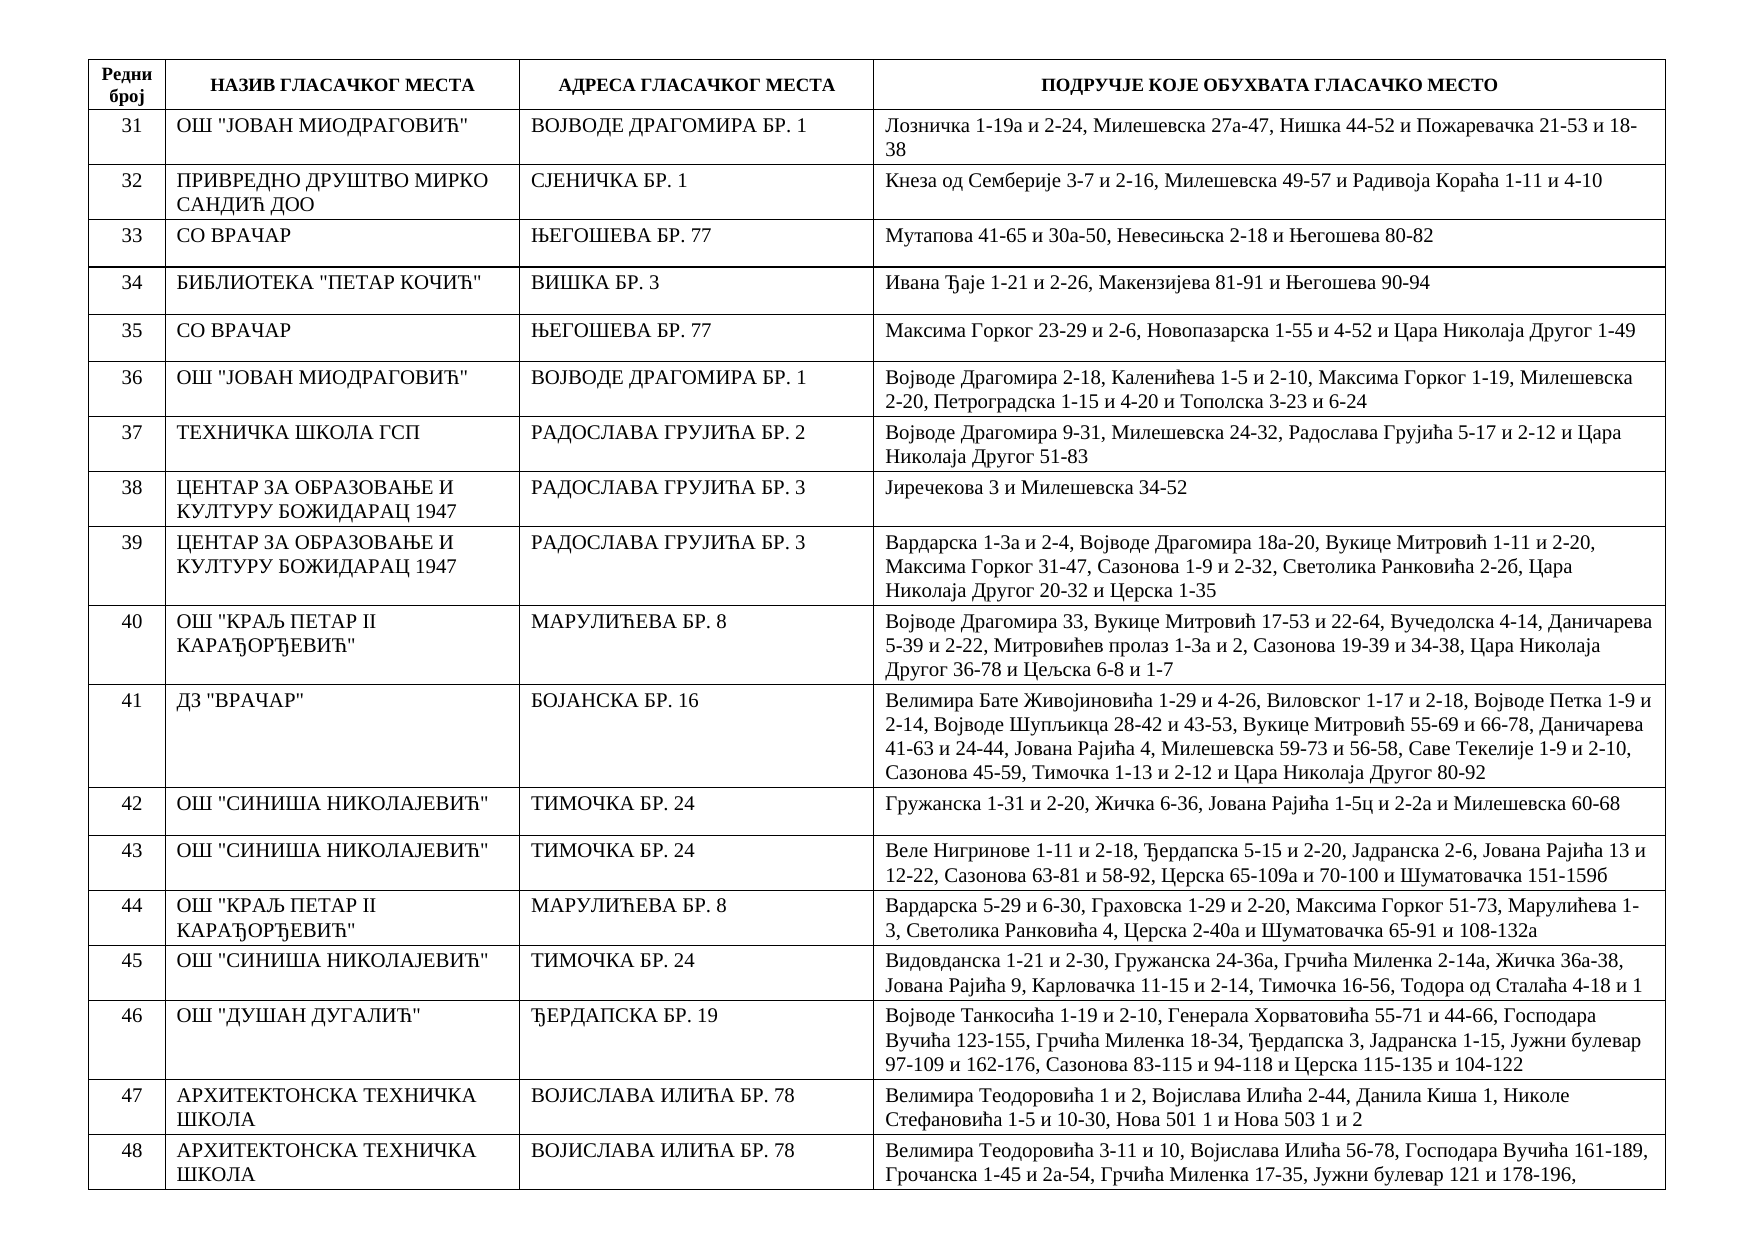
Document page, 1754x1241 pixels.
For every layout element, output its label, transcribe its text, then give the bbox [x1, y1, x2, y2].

table_cell ТИМОЧКА БР. 24 [520, 946, 873, 999]
table_cell 34 [89, 268, 165, 314]
table_cell Кнеза од Семберије 3-7 и 2-16, Милешевска 49-57 и Радивоја Кораћа 1-11 и 4-10 [874, 165, 1665, 219]
table_cell ОШ "ДУШАН ДУГАЛИЋ" [166, 1001, 519, 1078]
table_cell Војводе Драгомира 2-18, Каленићева 1-5 и 2-10, Максима Горког 1-19, Милешевска 2-20, Петроградска 1-15 и 4-20 и Тополска 3-23 и 6-24 [874, 362, 1665, 416]
table_cell 33 [89, 220, 165, 266]
table_cell БОЈАНСКА БР. 16 [520, 685, 873, 787]
table_cell Видовданска 1-21 и 2-30, Гружанска 24-36а, Грчића Миленка 2-14а, Жичка 36а-38, Јована Рајића 9, Карловачка 11-15 и 2-14, Тимочка 16-56, Тодора од Сталаћа 4-18 и 1 [874, 946, 1665, 999]
table_cell СЈЕНИЧКА БР. 1 [520, 165, 873, 219]
table_cell ВОЈИСЛАВА ИЛИЋА БР. 78 [520, 1135, 873, 1188]
table_cell Лозничка 1-19а и 2-24, Милешевска 27а-47, Нишка 44-52 и Пожаревачка 21-53 и 18-38 [874, 110, 1665, 164]
table_cell Веле Нигринове 1-11 и 2-18, Ђердапска 5-15 и 2-20, Јадранска 2-6, Јована Рајића 13 и 12-22, Сазонова 63-81 и 58-92, Церска 65-109а и 70-100 и Шуматовачка 151-159б [874, 836, 1665, 889]
table_cell Јиречекова 3 и Милешевска 34-52 [874, 472, 1665, 526]
table_cell Војводе Драгомира 33, Вукице Митровић 17-53 и 22-64, Вучедолска 4-14, Даничарева 5-39 и 2-22, Митровићев пролаз 1-3а и 2, Сазонова 19-39 и 34-38, Цара Николаја Другог 36-78 и Цељска 6-8 и 1-7 [874, 606, 1665, 684]
table_header АДРЕСА ГЛАСАЧКОГ МЕСТА [520, 60, 873, 109]
table_cell РАДОСЛАВА ГРУЈИЋА БР. 3 [520, 527, 873, 605]
table_cell ЊЕГОШЕВА БР. 77 [520, 315, 873, 361]
table_header ПОДРУЧЈЕ КОЈЕ ОБУХВАТА ГЛАСАЧКО МЕСТО [874, 60, 1665, 109]
table_cell ВОЈВОДЕ ДРАГОМИРА БР. 1 [520, 362, 873, 416]
table_cell ОШ "СИНИША НИКОЛАЈЕВИЋ" [166, 946, 519, 999]
table_cell 48 [89, 1135, 165, 1188]
table_cell 45 [89, 946, 165, 999]
table_cell РАДОСЛАВА ГРУЈИЋА БР. 3 [520, 472, 873, 526]
table_cell 40 [89, 606, 165, 684]
table_cell ТИМОЧКА БР. 24 [520, 836, 873, 889]
table_cell ОШ "ЈОВАН МИОДРАГОВИЋ" [166, 110, 519, 164]
table_cell Велимира Бате Живојиновића 1-29 и 4-26, Виловског 1-17 и 2-18, Војводе Петка 1-9 и 2-14, Војводе Шупљикца 28-42 и 43-53, Вукице Митровић 55-69 и 66-78, Даничарева 41-63 и 24-44, Јована Рајића 4, Милешевска 59-73 и 56-58, Саве Текелије 1-9 и 2-10, Сазонова 45-59, Тимочка 1-13 и 2-12 и Цара Николаја Другог 80-92 [874, 685, 1665, 787]
table_cell АРХИТЕКТОНСКА ТЕХНИЧКА ШКОЛА [166, 1080, 519, 1133]
table_cell Војводе Танкосића 1-19 и 2-10, Генерала Хорватовића 55-71 и 44-66, Господара Вучића 123-155, Грчића Миленка 18-34, Ђердапска 3, Јадранска 1-15, Јужни булевар 97-109 и 162-176, Сазонова 83-115 и 94-118 и Церска 115-135 и 104-122 [874, 1001, 1665, 1078]
table_cell БИБЛИОТЕКА "ПЕТАР КОЧИЋ" [166, 268, 519, 314]
table_cell ДЗ "ВРАЧАР" [166, 685, 519, 787]
table_cell МАРУЛИЋЕВА БР. 8 [520, 606, 873, 684]
table_cell МАРУЛИЋЕВА БР. 8 [520, 891, 873, 944]
table_cell 37 [89, 417, 165, 471]
table_cell ВОЈИСЛАВА ИЛИЋА БР. 78 [520, 1080, 873, 1133]
table_cell 32 [89, 165, 165, 219]
table_cell ОШ "КРАЉ ПЕТАР II КАРАЂОРЂЕВИЋ" [166, 891, 519, 944]
table_cell СО ВРАЧАР [166, 315, 519, 361]
table_cell 44 [89, 891, 165, 944]
table_cell Максима Горког 23-29 и 2-6, Новопазарска 1-55 и 4-52 и Цара Николаја Другог 1-49 [874, 315, 1665, 361]
table_cell 47 [89, 1080, 165, 1133]
table_cell СО ВРАЧАР [166, 220, 519, 266]
table_cell 35 [89, 315, 165, 361]
table_cell Мутапова 41-65 и 30а-50, Невесињска 2-18 и Његошева 80-82 [874, 220, 1665, 266]
table_cell ВОЈВОДЕ ДРАГОМИРА БР. 1 [520, 110, 873, 164]
table_cell 41 [89, 685, 165, 787]
table_cell Вардарска 1-3а и 2-4, Војводе Драгомира 18а-20, Вукице Митровић 1-11 и 2-20, Максима Горког 31-47, Сазонова 1-9 и 2-32, Светолика Ранковића 2-2б, Цара Николаја Другог 20-32 и Церска 1-35 [874, 527, 1665, 605]
table_cell РАДОСЛАВА ГРУЈИЋА БР. 2 [520, 417, 873, 471]
table_cell ОШ "СИНИША НИКОЛАЈЕВИЋ" [166, 836, 519, 889]
table_cell 46 [89, 1001, 165, 1078]
table_cell 43 [89, 836, 165, 889]
table_cell ВИШКА БР. 3 [520, 268, 873, 314]
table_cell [874, 1135, 1665, 1188]
table_cell 42 [89, 788, 165, 834]
table_cell ЊЕГОШЕВА БР. 77 [520, 220, 873, 266]
table_cell ОШ "СИНИША НИКОЛАЈЕВИЋ" [166, 788, 519, 834]
table_header НАЗИВ ГЛАСАЧКОГ МЕСТА [166, 60, 519, 109]
table_header Редни број [89, 60, 165, 109]
table_cell АРХИТЕКТОНСКА ТЕХНИЧКА ШКОЛА [166, 1135, 519, 1188]
table_cell ЦЕНТАР ЗА ОБРАЗОВАЊЕ И КУЛТУРУ БОЖИДАРАЦ 1947 [166, 472, 519, 526]
table_cell 38 [89, 472, 165, 526]
table_cell Гружанска 1-31 и 2-20, Жичка 6-36, Јована Рајића 1-5ц и 2-2а и Милешевска 60-68 [874, 788, 1665, 834]
table_cell ОШ "ЈОВАН МИОДРАГОВИЋ" [166, 362, 519, 416]
table_cell Војводе Драгомира 9-31, Милешевска 24-32, Радослава Грујића 5-17 и 2-12 и Цара Николаја Другог 51-83 [874, 417, 1665, 471]
table_cell ПРИВРЕДНО ДРУШТВО МИРКО САНДИЋ ДОО [166, 165, 519, 219]
table_cell Вардарска 5-29 и 6-30, Граховска 1-29 и 2-20, Максима Горког 51-73, Марулићева 1-3, Светолика Ранковића 4, Церска 2-40а и Шуматовачка 65-91 и 108-132а [874, 891, 1665, 944]
table_cell 31 [89, 110, 165, 164]
table_cell ТИМОЧКА БР. 24 [520, 788, 873, 834]
table_cell Ивана Ђаје 1-21 и 2-26, Макензијева 81-91 и Његошева 90-94 [874, 268, 1665, 314]
table_cell ТЕХНИЧКА ШКОЛА ГСП [166, 417, 519, 471]
table_cell 36 [89, 362, 165, 416]
table_cell ЦЕНТАР ЗА ОБРАЗОВАЊЕ И КУЛТУРУ БОЖИДАРАЦ 1947 [166, 527, 519, 605]
table_cell 39 [89, 527, 165, 605]
table_cell ОШ "КРАЉ ПЕТАР II КАРАЂОРЂЕВИЋ" [166, 606, 519, 684]
table_cell Велимира Теодоровића 1 и 2, Војислава Илића 2-44, Данила Киша 1, Николе Стефановића 1-5 и 10-30, Нова 501 1 и Нова 503 1 и 2 [874, 1080, 1665, 1133]
table_cell ЂЕРДАПСКА БР. 19 [520, 1001, 873, 1078]
